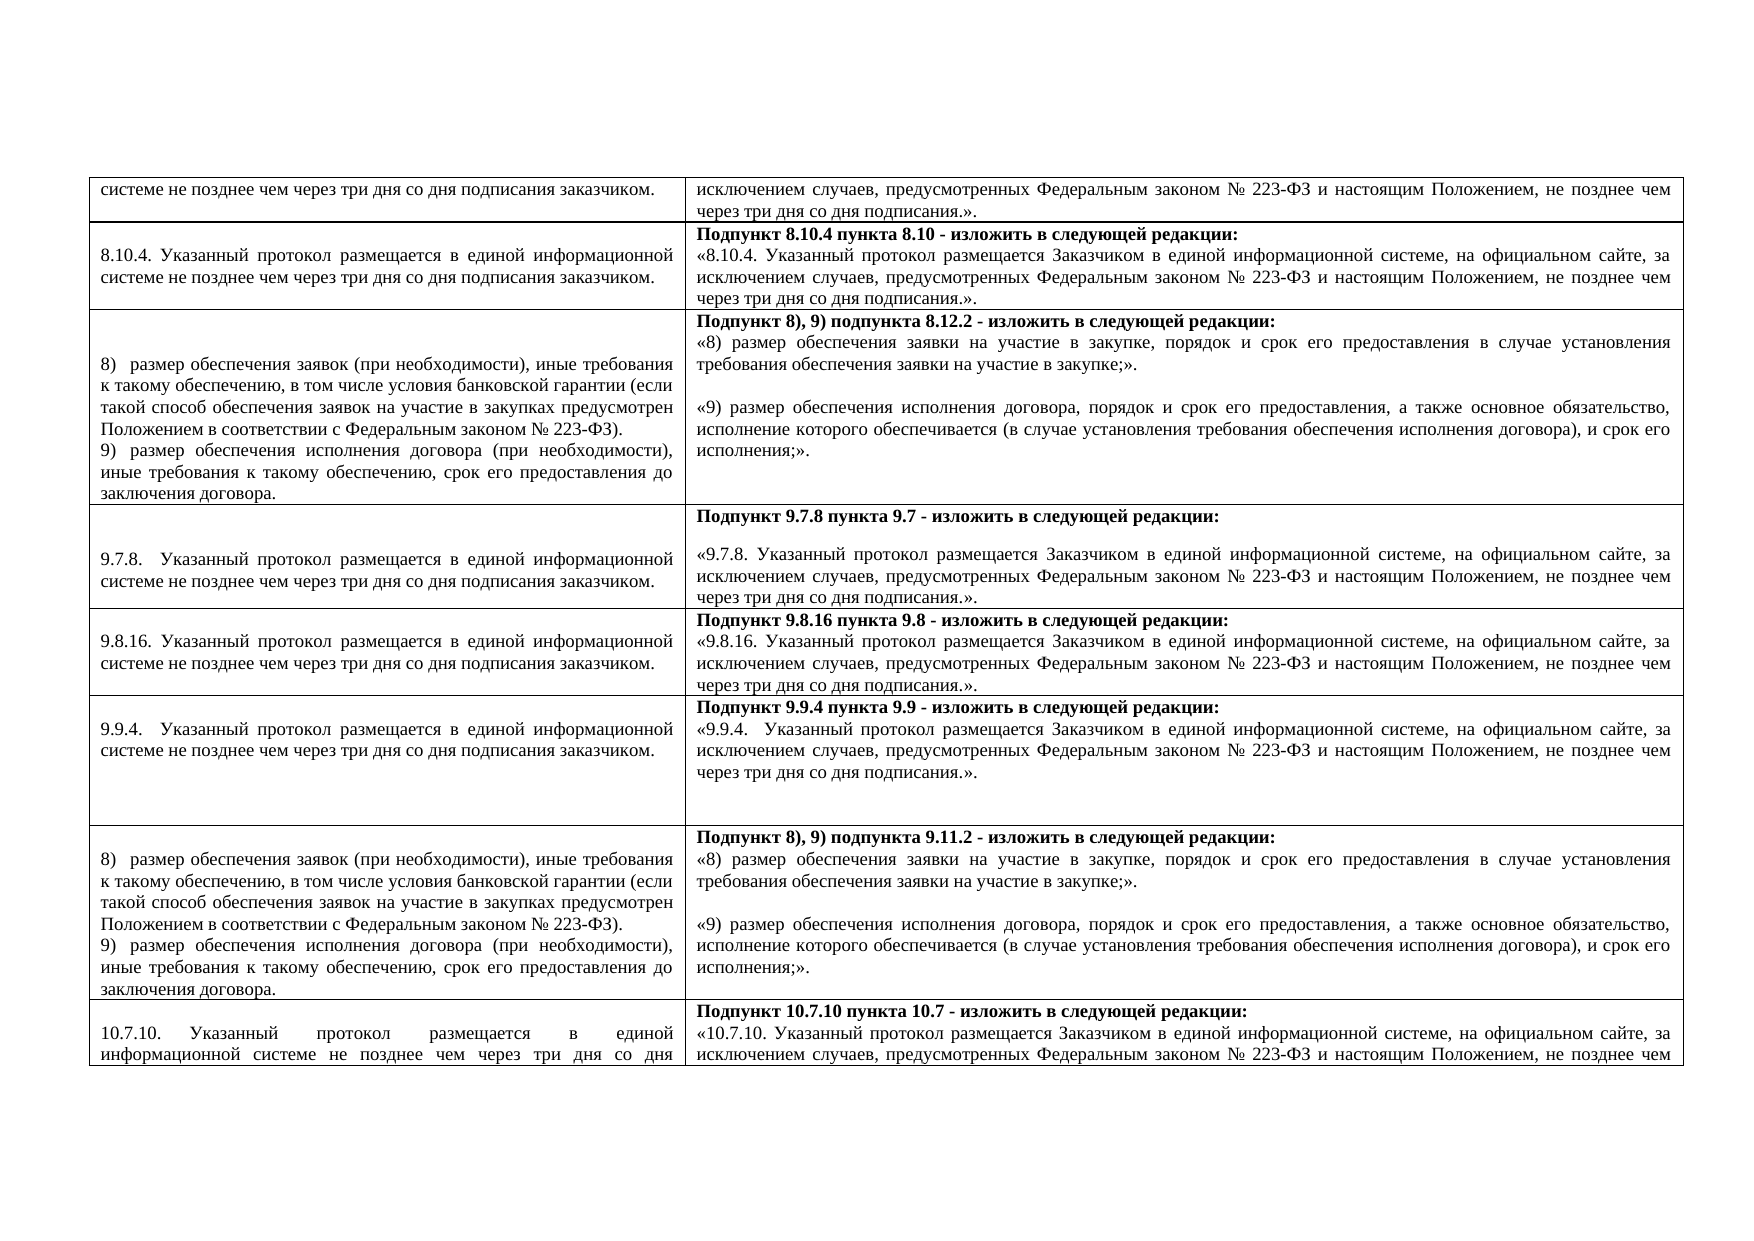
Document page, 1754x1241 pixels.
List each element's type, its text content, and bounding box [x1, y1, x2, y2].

table_cell Подпункт 9.7.8 пункта 9.7 - изложить в следующей редакции: «9.7.8. Указанный протокол размещается Заказчиком в единой информационной системе, на официальном сайте, за исключением случаев, предусмотренных Федеральным законом № 223-ФЗ и настоящим Положением, не позднее чем через три дня со дня подписания.». [686, 505, 1683, 608]
table_cell Подпункт 8), 9) подпункта 8.12.2 - изложить в следующей редакции: «8) размер обеспечения заявки на участие в закупке, порядок и срок его предоставления в случае установления требования обеспечения заявки на участие в закупке;». «9) размер обеспечения исполнения договора, порядок и срок его предоставления, а также основное обязательство, исполнение которого обеспечивается (в случае установления требования обеспечения исполнения договора), и срок его исполнения;». [686, 310, 1683, 504]
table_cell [90, 1000, 685, 1065]
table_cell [90, 178, 685, 221]
table_cell 8.10.4. Указанный протокол размещается в единой информационной системе не позднее чем через три дня со дня подписания заказчиком. [90, 223, 685, 309]
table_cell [686, 1000, 1683, 1065]
table_cell Подпункт 9.8.16 пункта 9.8 - изложить в следующей редакции: «9.8.16. Указанный протокол размещается Заказчиком в единой информационной системе, на официальном сайте, за исключением случаев, предусмотренных Федеральным законом № 223-ФЗ и настоящим Положением, не позднее чем через три дня со дня подписания.». [686, 609, 1683, 695]
table_cell 8) размер обеспечения заявок (при необходимости), иные требования к такому обеспечению, в том числе условия банковской гарантии (если такой способ обеспечения заявок на участие в закупках предусмотрен Положением в соответствии с Федеральным законом № 223-ФЗ). 9) размер обеспечения исполнения договора (при необходимости), иные требования к такому обеспечению, срок его предоставления до заключения договора. [90, 310, 685, 504]
table_cell 9.7.8. Указанный протокол размещается в единой информационной системе не позднее чем через три дня со дня подписания заказчиком. [90, 505, 685, 608]
table_cell Подпункт 9.9.4 пункта 9.9 - изложить в следующей редакции: «9.9.4. Указанный протокол размещается Заказчиком в единой информационной системе, на официальном сайте, за исключением случаев, предусмотренных Федеральным законом № 223-ФЗ и настоящим Положением, не позднее чем через три дня со дня подписания.». [686, 696, 1683, 825]
table_cell Подпункт 8), 9) подпункта 9.11.2 - изложить в следующей редакции: «8) размер обеспечения заявки на участие в закупке, порядок и срок его предоставления в случае установления требования обеспечения заявки на участие в закупке;». «9) размер обеспечения исполнения договора, порядок и срок его предоставления, а также основное обязательство, исполнение которого обеспечивается (в случае установления требования обеспечения исполнения договора), и срок его исполнения;». [686, 826, 1683, 999]
table_cell 9.9.4. Указанный протокол размещается в единой информационной системе не позднее чем через три дня со дня подписания заказчиком. [90, 696, 685, 825]
table_cell Подпункт 8.10.4 пункта 8.10 - изложить в следующей редакции: «8.10.4. Указанный протокол размещается Заказчиком в единой информационной системе, на официальном сайте, за исключением случаев, предусмотренных Федеральным законом № 223-ФЗ и настоящим Положением, не позднее чем через три дня со дня подписания.». [686, 223, 1683, 309]
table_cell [686, 178, 1683, 221]
table_cell 8) размер обеспечения заявок (при необходимости), иные требования к такому обеспечению, в том числе условия банковской гарантии (если такой способ обеспечения заявок на участие в закупках предусмотрен Положением в соответствии с Федеральным законом № 223-ФЗ). 9) размер обеспечения исполнения договора (при необходимости), иные требования к такому обеспечению, срок его предоставления до заключения договора. [90, 826, 685, 999]
table_cell 9.8.16. Указанный протокол размещается в единой информационной системе не позднее чем через три дня со дня подписания заказчиком. [90, 609, 685, 695]
